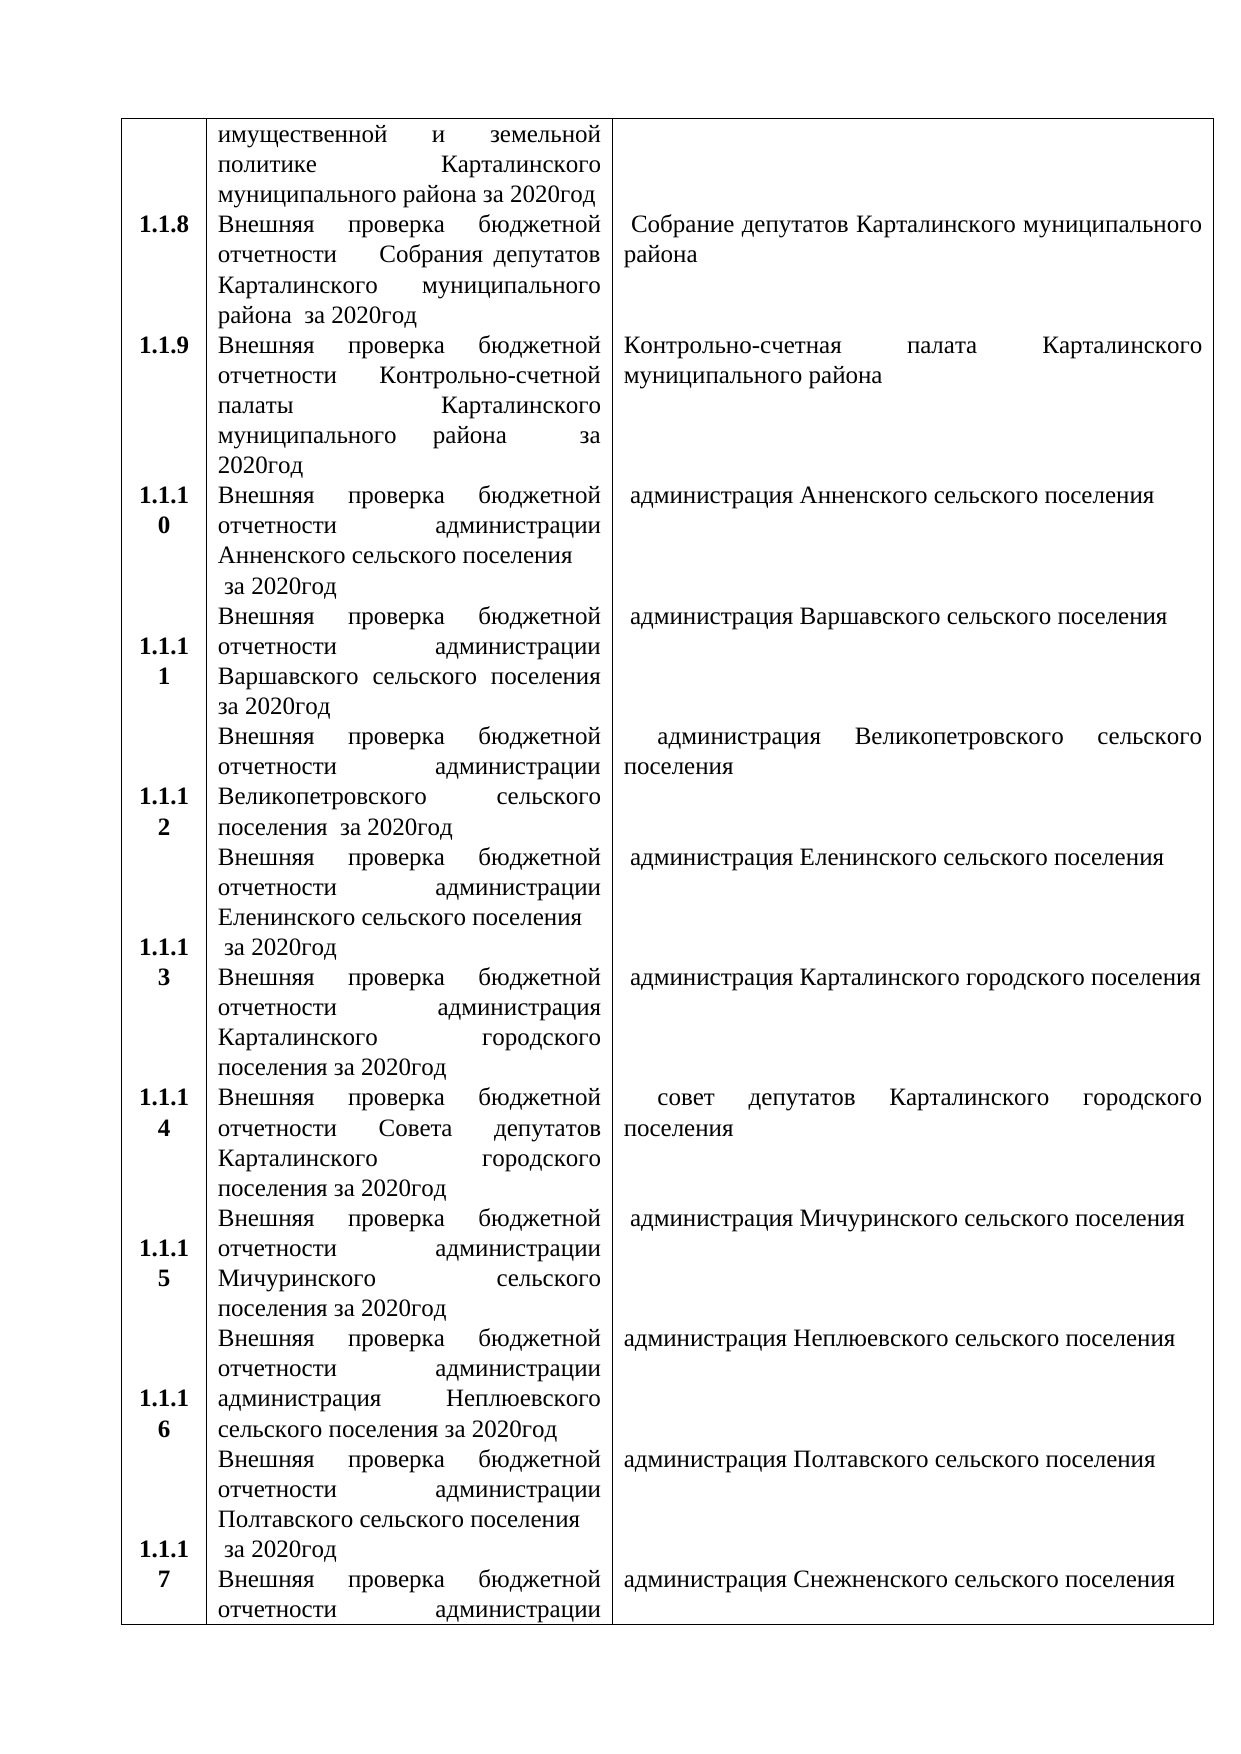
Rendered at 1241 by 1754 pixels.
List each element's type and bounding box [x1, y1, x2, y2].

table_cell [207, 119, 612, 1624]
table_cell [122, 119, 206, 1624]
table_cell [613, 119, 1213, 1624]
